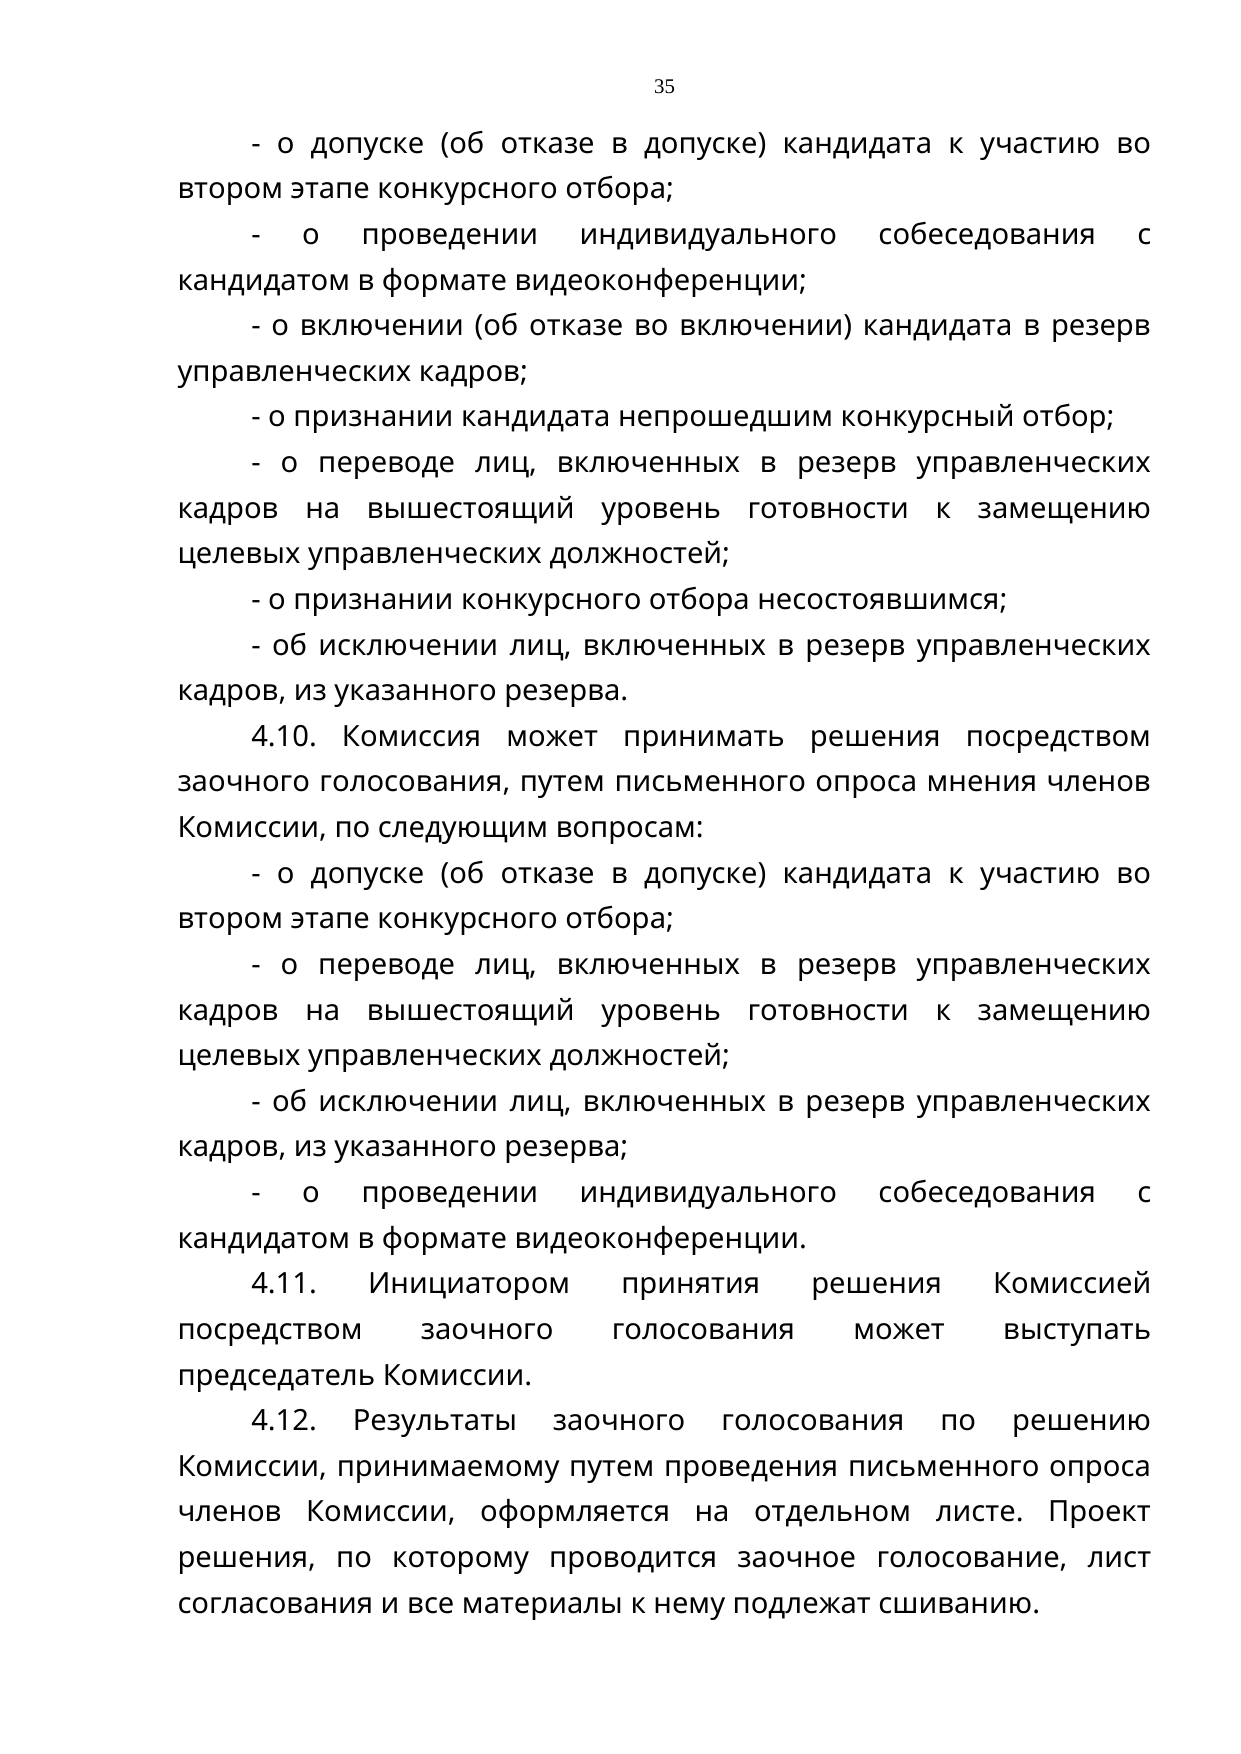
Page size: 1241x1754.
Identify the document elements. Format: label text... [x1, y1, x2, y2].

text - о проведении индивидуального собеседования с кандидатом в формате видеоконференции; [177, 213, 1152, 298]
text 4.10. Комиссия может принимать решения посредством заочного голосования, путем письменного опроса мнения членов Комиссии, по следующим вопросам: [177, 715, 1152, 846]
text - о допуске (об отказе в допуске) кандидата к участию во втором этапе конкурсного отбора; [177, 852, 1152, 937]
text - о переводе лиц, включенных в резерв управленческих кадров на вышестоящий уровень готовности к замещению целевых управленческих должностей; [177, 441, 1152, 572]
text - об исключении лиц, включенных в резерв управленческих кадров, из указанного резерва. [177, 624, 1152, 709]
text - о допуске (об отказе в допуске) кандидата к участию во втором этапе конкурсного отбора; [177, 122, 1152, 207]
text 4.11. Инициатором принятия решения Комиссией посредством заочного голосования может выступать председатель Комиссии. [177, 1263, 1152, 1393]
text - о проведении индивидуального собеседования с кандидатом в формате видеоконференции. [177, 1171, 1152, 1257]
text - о признании кандидата непрошедшим конкурсный отбор; [177, 396, 1152, 435]
text 4.12. Результаты заочного голосования по решению Комиссии, принимаемому путем проведения письменного опроса членов Комиссии, оформляется на отдельном листе. Проект решения, по которому проводится заочное голосование, лист согласования и все материалы к нему подлежат сшиванию. [177, 1399, 1152, 1622]
text - об исключении лиц, включенных в резерв управленческих кадров, из указанного резерва; [177, 1080, 1152, 1165]
text - о включении (об отказе во включении) кандидата в резерв управленческих кадров; [177, 304, 1152, 390]
text - о признании конкурсного отбора несостоявшимся; [177, 578, 1152, 618]
text - о переводе лиц, включенных в резерв управленческих кадров на вышестоящий уровень готовности к замещению целевых управленческих должностей; [177, 943, 1152, 1074]
